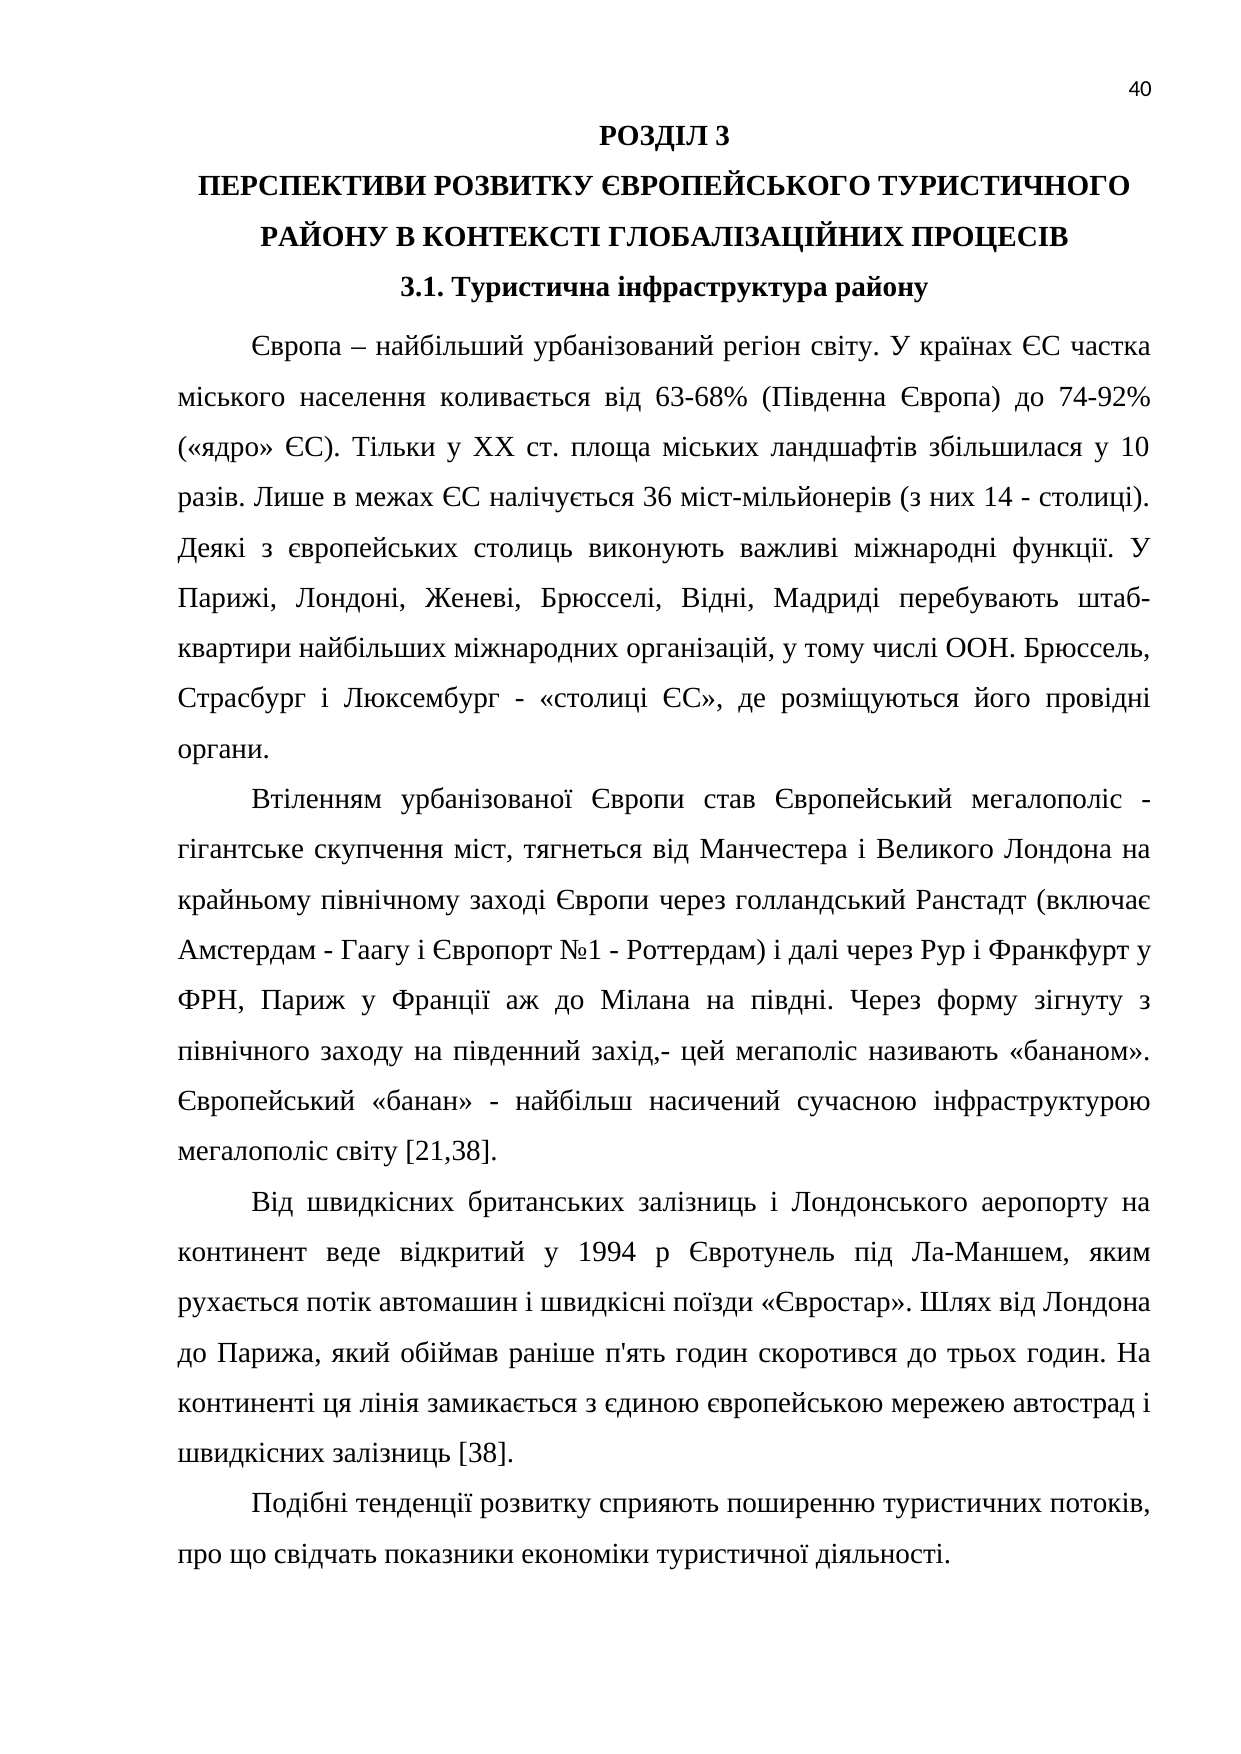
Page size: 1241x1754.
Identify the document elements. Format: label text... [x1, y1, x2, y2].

subtitle РОЗДІЛ 3 [177, 118, 1152, 152]
text Європа – найбільший урбанізований регіон світу. У країнах ЄС частка міського населення коливається від 63-68% (Південна Європа) до 74-92% («ядро» ЄС). Тільки у XX ст. площа міських ландшафтів збільшилася у 10 разів. Лише в межах ЄС налічується 36 міст-мільйонерів (з них 14 - столиці). Деякі з європейських столиць виконують важливі міжнародні функції. У Парижі, Лондоні, Женеві, Брюсселі, Відні, Мадриді перебувають штаб-квартири найбільших міжнародних організацій, у тому числі ООН. Брюссель, Страсбург і Люксембург - «столиці ЄС», де розміщуються його провідні органи. [177, 328, 1152, 764]
text 3.1. Туристична інфраструктура району [177, 269, 1152, 303]
text Від швидкісних британських залізниць і Лондонського аеропорту на континент веде відкритий у 1994 р Євротунель під Ла-Маншем, яким рухається потік автомашин і швидкісні поїзди «Євростар». Шлях від Лондона до Парижа, який обіймав раніше п'ять годин скоротився до трьох годин. На континенті ця лінія замикається з єдиною європейською мережею автострад і швидкісних залізниць [38]. [177, 1184, 1152, 1469]
text Втіленням урбанізованої Європи став Європейський мегалополіс - гігантське скупчення міст, тягнеться від Манчестера і Великого Лондона на крайньому північному заході Європи через голландський Ранстадт (включає Амстердам - ​​Гаагу і Європорт №1 - Роттердам) і далі через Рур і Франкфурт у ФРН, Париж у Франції аж до Мілана на півдні. Через форму зігнуту з північного заходу на південний захід,- цей мегаполіс називають «бананом». Європейський «банан» - найбільш насичений сучасною інфраструктурою мегалополіс світу [21,38]. [177, 781, 1152, 1167]
text Подібні тенденції розвитку сприяють поширенню туристичних потоків, про що свідчать показники економіки туристичної діяльності. [177, 1486, 1152, 1569]
subtitle ПЕРСПЕКТИВИ РОЗВИТКУ ЄВРОПЕЙСЬКОГО ТУРИСТИЧНОГО РАЙОНУ В КОНТЕКСТІ ГЛОБАЛІЗАЦІЙНИХ ПРОЦЕСІВ [177, 168, 1152, 252]
